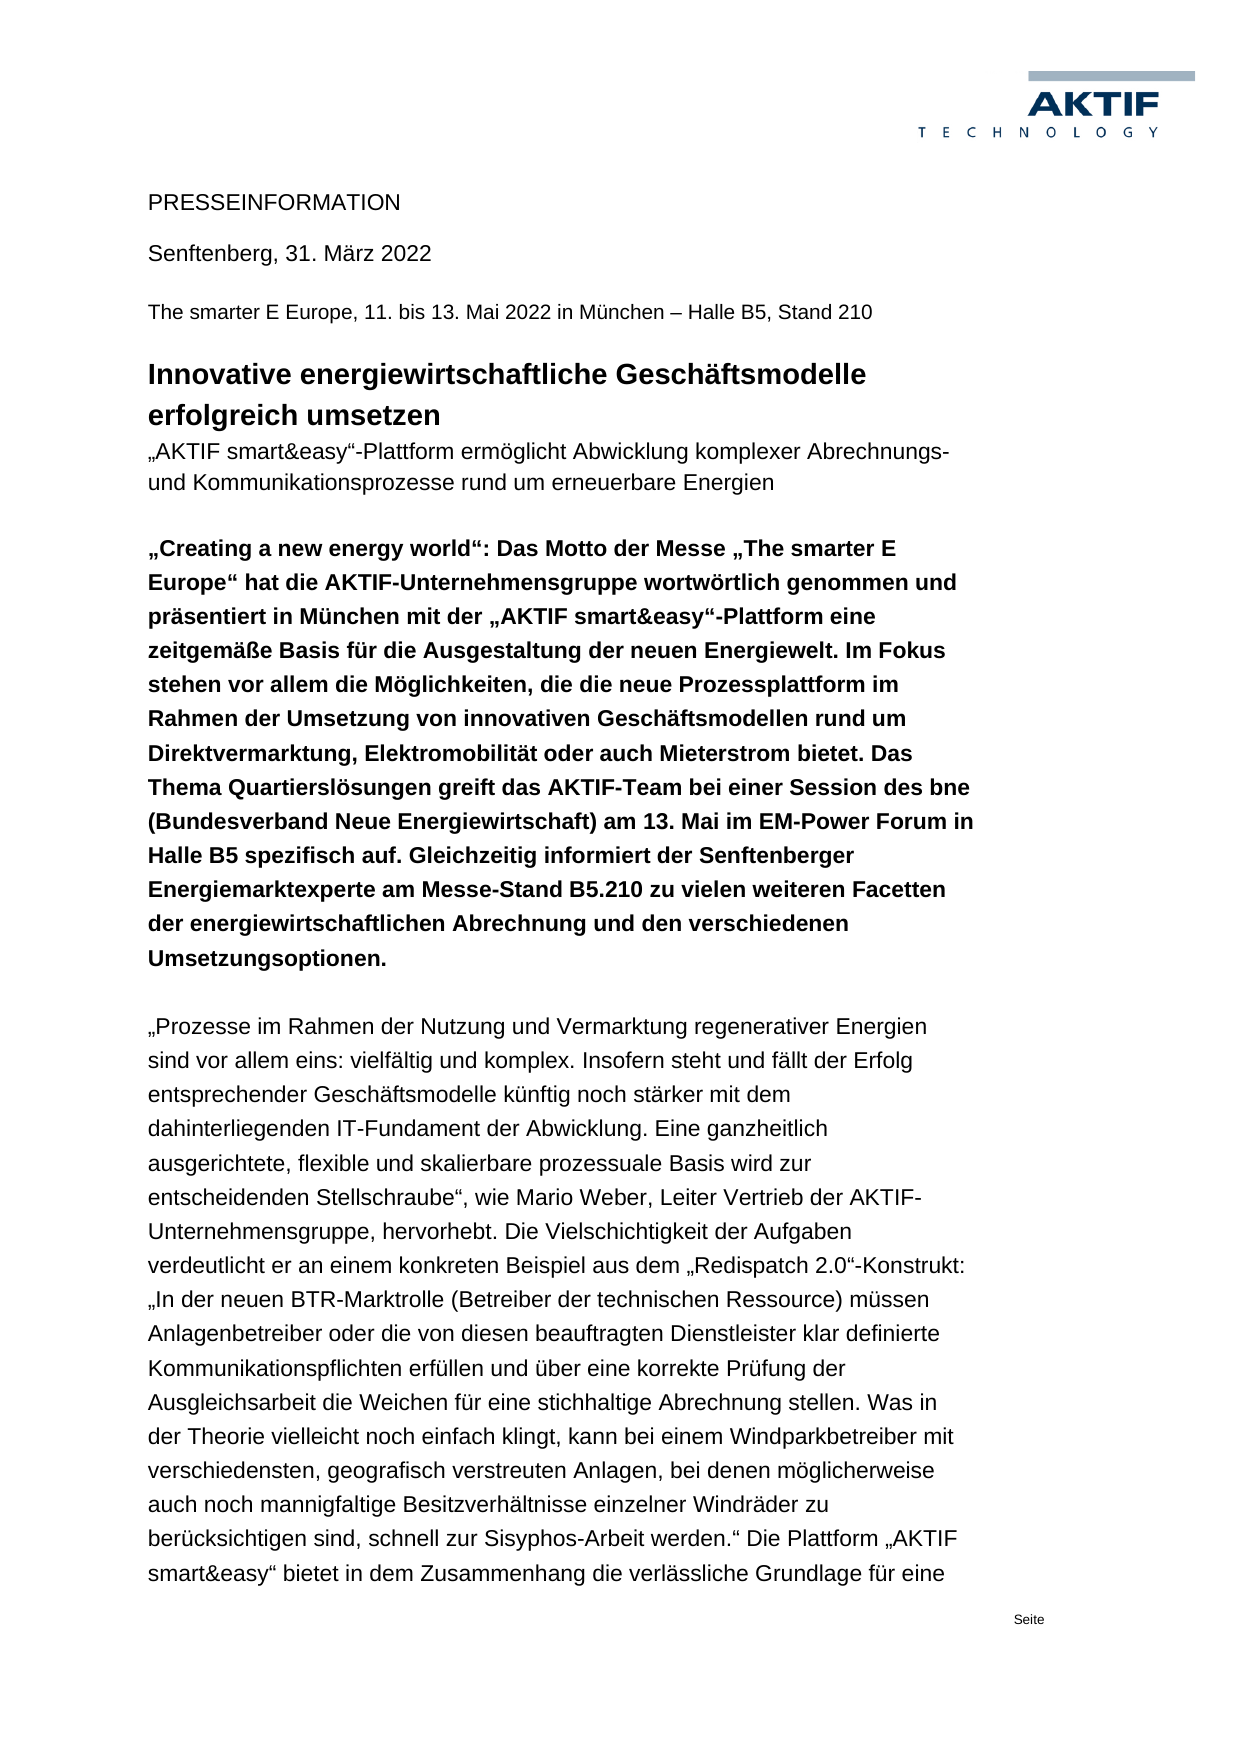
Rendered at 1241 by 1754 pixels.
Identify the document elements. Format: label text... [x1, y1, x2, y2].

text Senftenberg, 31. März 2022 [148, 240, 915, 266]
picture [917, 71, 1196, 143]
text The smarter E Europe, 11. bis 13. Mai 2022 in München – Halle B5, Stand 210 [148, 300, 901, 324]
text „AKTIF smart&easy“-Plattform ermöglicht Abwicklung komplexer Abrechnungs- und Kommunikationsprozesse rund um erneuerbare Energien [148, 438, 960, 496]
text „Creating a new energy world“: Das Motto der Messe „The smarter E Europe“ hat die AKTIF-Unternehmensgruppe wortwörtlich genommen und präsentiert in München mit der „AKTIF smart&easy“-Plattform eine zeitgemäße Basis für die Ausgestaltung der neuen Energiewelt. Im Fokus stehen vor allem die Möglichkeiten, die die neue Prozessplattform im Rahmen der Umsetzung von innovativen Geschäftsmodellen rund um Direktvermarktung, Elektromobilität oder auch Mieterstrom bietet. Das Thema Quartierslösungen greift das AKTIF-Team bei einer Session des bne (Bundesverband Neue Energiewirtschaft) am 13. Mai im EM-Power Forum in Halle B5 spezifisch auf. Gleichzeitig informiert der Senftenberger Energiemarktexperte am Messe-Stand B5.210 zu vielen weiteren Facetten der energiewirtschaftlichen Abrechnung und den verschiedenen Umsetzungsoptionen. [148, 534, 974, 971]
text Innovative energiewirtschaftliche Geschäftsmodelle erfolgreich umsetzen [148, 357, 960, 431]
text PRESSEINFORMATION [148, 189, 915, 215]
